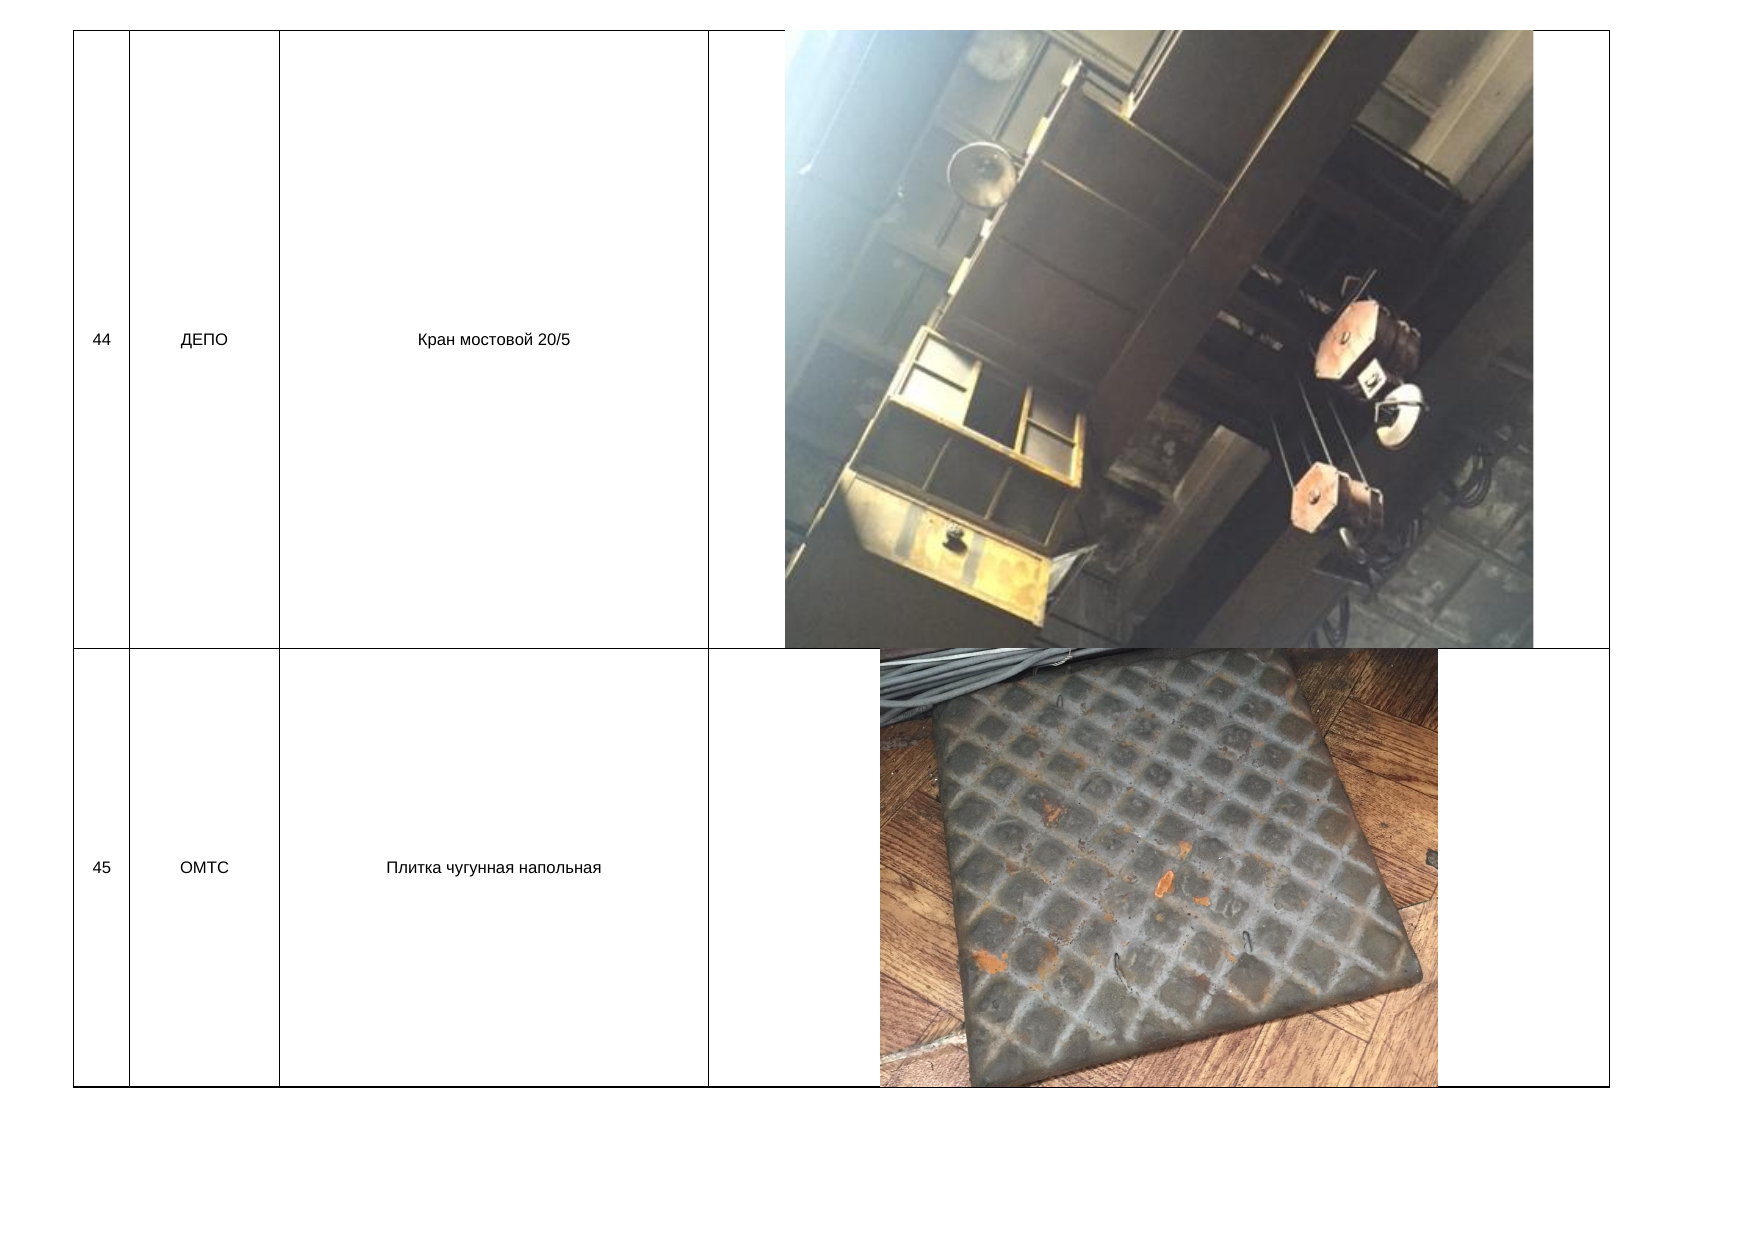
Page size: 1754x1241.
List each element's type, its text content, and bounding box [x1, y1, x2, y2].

table_cell [1438, 649, 1609, 1086]
table_cell [1534, 31, 1609, 648]
table_cell [709, 649, 880, 1086]
table_cell Кран мостовой 20/5 [280, 31, 708, 648]
table_cell 44 [74, 31, 129, 648]
table_cell Плитка чугунная напольная [280, 649, 708, 1086]
table_cell [709, 31, 785, 648]
table_cell ОМТС [130, 649, 279, 1086]
picture [785, 30, 1534, 1087]
table_cell ДЕПО [130, 31, 279, 648]
table_cell 45 [74, 649, 129, 1086]
